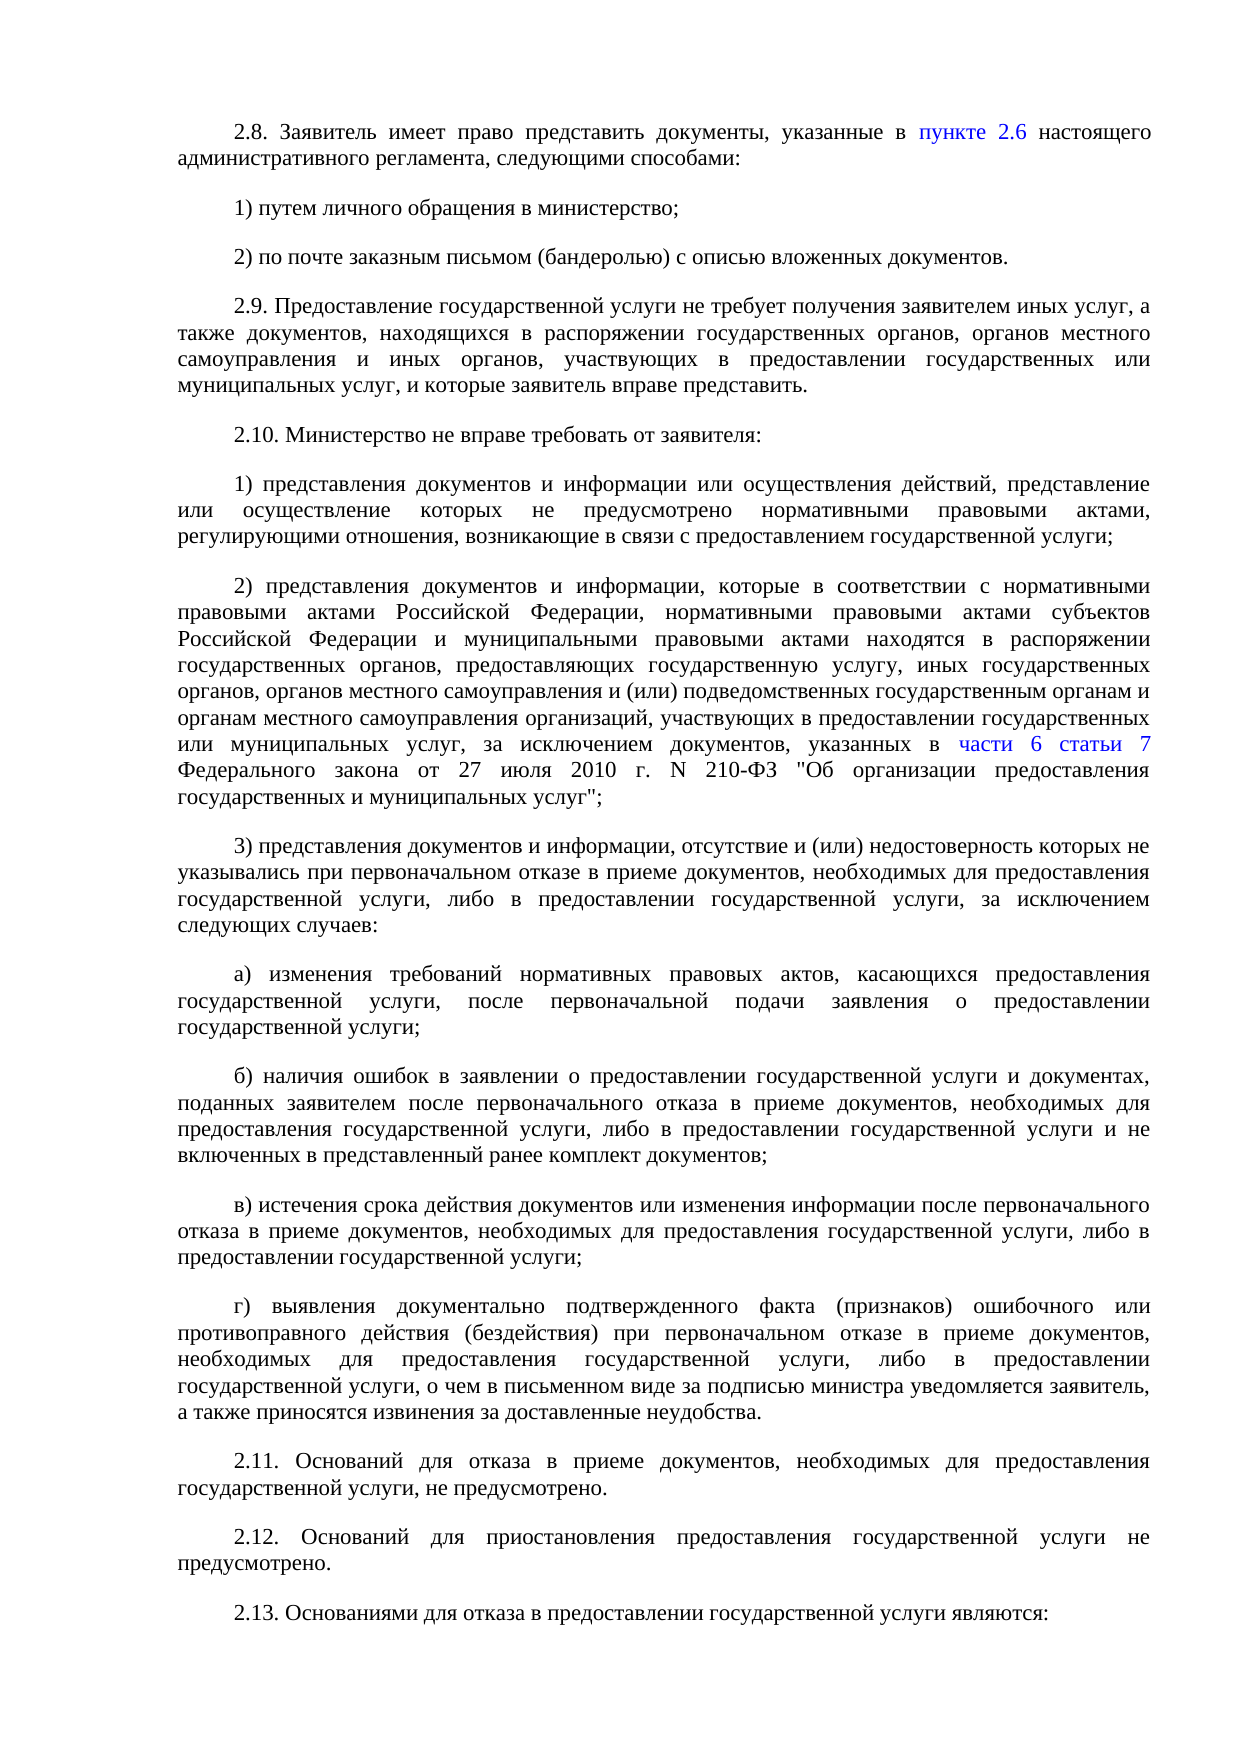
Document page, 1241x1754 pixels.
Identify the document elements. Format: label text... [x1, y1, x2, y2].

text 2.13. Основаниями для отказа в предоставлении государственной услуги являются: [177, 1598, 1152, 1625]
text 2.12. Оснований для приостановления предоставления государственной услуги не предусмотрено. [177, 1523, 1152, 1576]
text 2.11. Оснований для отказа в приеме документов, необходимых для предоставления государственной услуги, не предусмотрено. [177, 1447, 1152, 1500]
text 2) представления документов и информации, которые в соответствии с нормативными правовыми актами Российской Федерации, нормативными правовыми актами субъектов Российской Федерации и муниципальными правовыми актами находятся в распоряжении государственных органов, предоставляющих государственную услугу, иных государственных органов, органов местного самоуправления и (или) подведомственных государственным органам и органам местного самоуправления организаций, участвующих в предоставлении государственных или муниципальных услуг, за исключением документов, указанных в части 6 статьи 7 Федерального закона от 27 июля 2010 г. N 210-ФЗ "Об организации предоставления государственных и муниципальных услуг"; [177, 572, 1152, 809]
text 1) путем личного обращения в министерство; [177, 194, 1152, 220]
text 1) представления документов и информации или осуществления действий, представление или осуществление которых не предусмотрено нормативными правовыми актами, регулирующими отношения, возникающие в связи с предоставлением государственной услуги; [177, 470, 1152, 549]
text 2) по почте заказным письмом (бандеролью) с описью вложенных документов. [177, 243, 1152, 269]
text а) изменения требований нормативных правовых актов, касающихся предоставления государственной услуги, после первоначальной подачи заявления о предоставлении государственной услуги; [177, 960, 1152, 1039]
text в) истечения срока действия документов или изменения информации после первоначального отказа в приеме документов, необходимых для предоставления государственной услуги, либо в предоставлении государственной услуги; [177, 1191, 1152, 1270]
text б) наличия ошибок в заявлении о предоставлении государственной услуги и документах, поданных заявителем после первоначального отказа в приеме документов, необходимых для предоставления государственной услуги, либо в предоставлении государственной услуги и не включенных в представленный ранее комплект документов; [177, 1062, 1152, 1168]
text 2.8. Заявитель имеет право представить документы, указанные в пункте 2.6 настоящего административного регламента, следующими способами: [177, 118, 1152, 171]
text 2.10. Министерство не вправе требовать от заявителя: [177, 421, 1152, 447]
text 2.9. Предоставление государственной услуги не требует получения заявителем иных услуг, а также документов, находящихся в распоряжении государственных органов, органов местного самоуправления и иных органов, участвующих в предоставлении государственных или муниципальных услуг, и которые заявитель вправе представить. [177, 292, 1152, 398]
text г) выявления документально подтвержденного факта (признаков) ошибочного или противоправного действия (бездействия) при первоначальном отказе в приеме документов, необходимых для предоставления государственной услуги, либо в предоставлении государственной услуги, о чем в письменном виде за подписью министра уведомляется заявитель, а также приносятся извинения за доставленные неудобства. [177, 1293, 1152, 1424]
text 3) представления документов и информации, отсутствие и (или) недостоверность которых не указывались при первоначальном отказе в приеме документов, необходимых для предоставления государственной услуги, либо в предоставлении государственной услуги, за исключением следующих случаев: [177, 832, 1152, 937]
